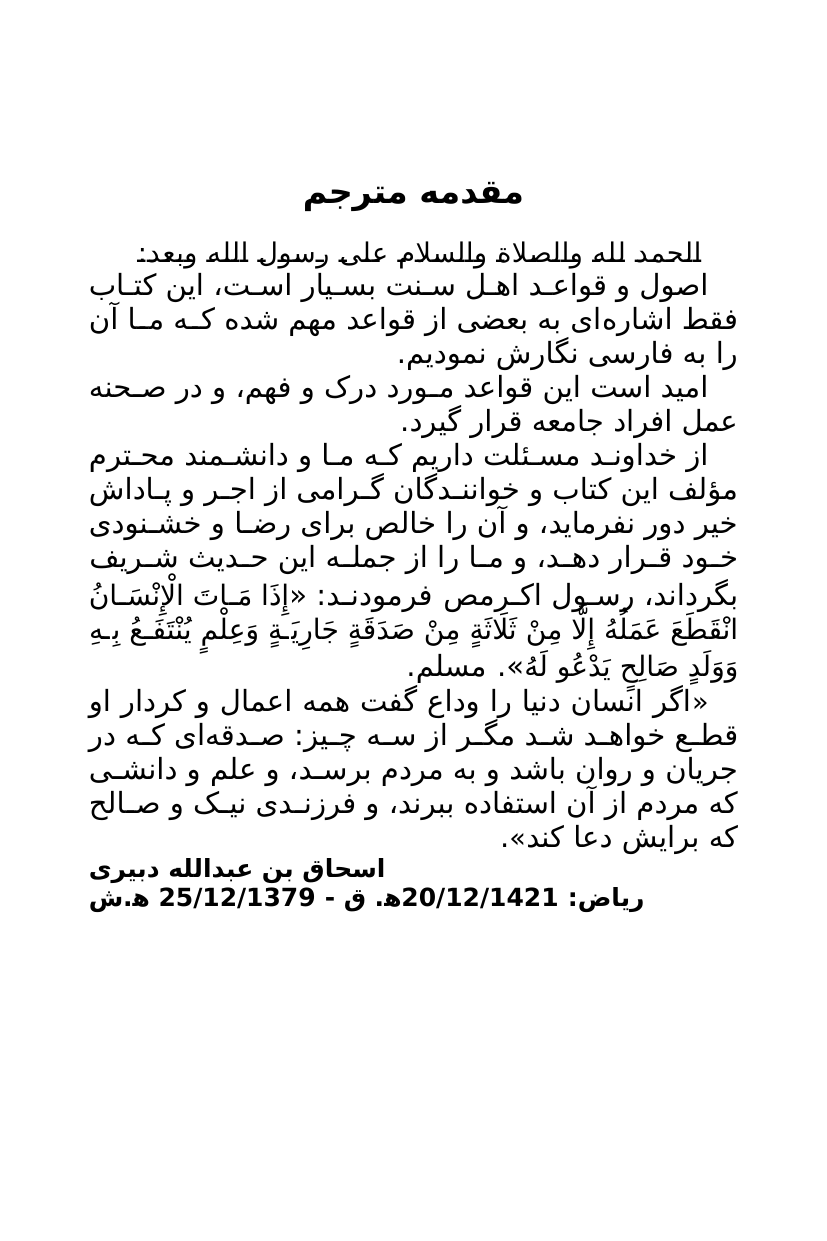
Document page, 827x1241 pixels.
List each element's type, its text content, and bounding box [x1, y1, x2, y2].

text اصول و قواعد اهل سنت بسیار است، این کتاب فقط اشاره‌ای به بعضی از قواعد مهم شده که ما آن را به فارسی نگارش نمودیم. [89, 268, 738, 370]
text از خداوند مسئلت داریم که ما و دانشمند محترم مؤلف این کتاب و خوانندگان گرامی از اجر و پاداش خیر دور نفرماید، و آن را خالص برای رضا و خشنودی خود قرار دهد، و ما را از جمله این حدیث شریف بگرداند، رسـول اکرمص فرمودند: «إِذَا مَاتَ الْإِنْسَانُ انْقَطَعَ عَمَلُهُ إِلَّا مِنْ ثَلَاثَةٍ مِنْ صَدَقَةٍ جَارِيَةٍ وَعِلْمٍ يُنْتَفَعُ بِهِ وَوَلَدٍ صَالِحٍ يَدْعُو لَهُ». مسلم. [89, 438, 738, 684]
text ریاض: 20/12/1421ﻫ. ق - 25/12/1379 ﻫ.ش [89, 883, 738, 913]
text امید است این قواعد مورد درک و فهم، و در صحنه عمل افراد جامعه قرار گیرد. [89, 370, 738, 438]
text «اگر انسان دنیا را وداع گفت همه اعمال و کردار او قطع خواهد شد مگر از سه چیز: صدقه‌ای که در جریان و روان باشد و به مردم برسد، و علم و دانشی که مردم از آن استفاده ببرند، و فرزندی نیک و صالح که برایش دعا کند». [89, 684, 738, 854]
text الحمد لله والصلاة والسلام على رسول الله وبعد: [89, 237, 738, 268]
text اسحاق بن عبدالله دبیری [89, 854, 738, 883]
text مقدمه مترجم [89, 173, 738, 212]
